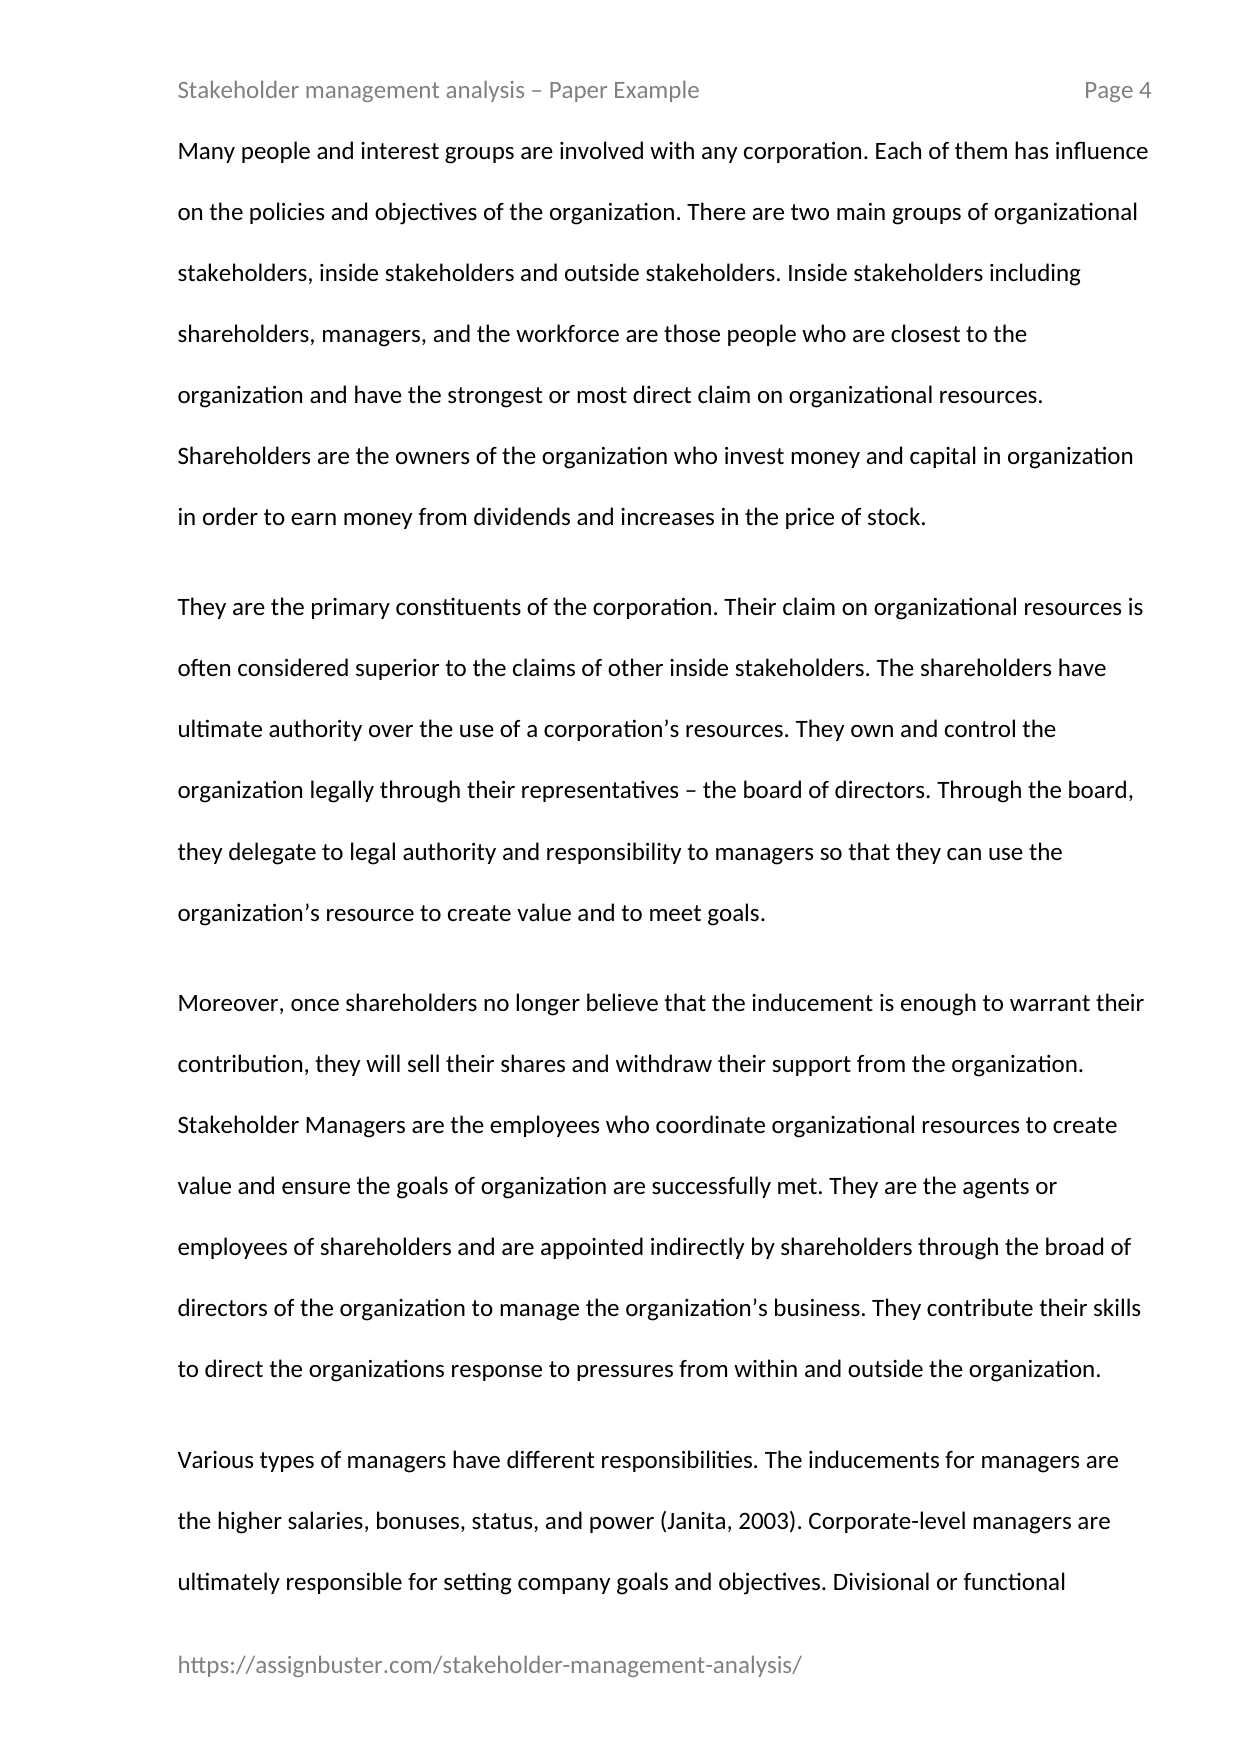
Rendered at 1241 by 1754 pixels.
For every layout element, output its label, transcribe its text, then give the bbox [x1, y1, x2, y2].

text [177, 1444, 1152, 1597]
text Many people and interest groups are involved with any corporation. Each of them has influence on the policies and objectives of the organization. There are two main groups of organizational stakeholders, inside stakeholders and outside stakeholders. Inside stakeholders including shareholders, managers, and the workforce are those people who are closest to the organization and have the strongest or most direct claim on organizational resources. Shareholders are the owners of the organization who invest money and capital in organization in order to earn money from dividends and increases in the price of stock. [177, 135, 1152, 532]
text They are the primary constituents of the corporation. Their claim on organizational resources is often considered superior to the claims of other inside stakeholders. The shareholders have ultimate authority over the use of a corporation’s resources. They own and control the organization legally through their representatives – the board of directors. Through the board, they delegate to legal authority and responsibility to managers so that they can use the organization’s resource to create value and to meet goals. [177, 592, 1152, 927]
text Moreover, once shareholders no longer believe that the inducement is enough to warrant their contribution, they will sell their shares and withdraw their support from the organization. Stakeholder Managers are the employees who coordinate organizational resources to create value and ensure the goals of organization are successfully met. They are the agents or employees of shareholders and are appointed indirectly by shareholders through the broad of directors of the organization to manage the organization’s business. They contribute their skills to direct the organizations response to pressures from within and outside the organization. [177, 987, 1152, 1384]
